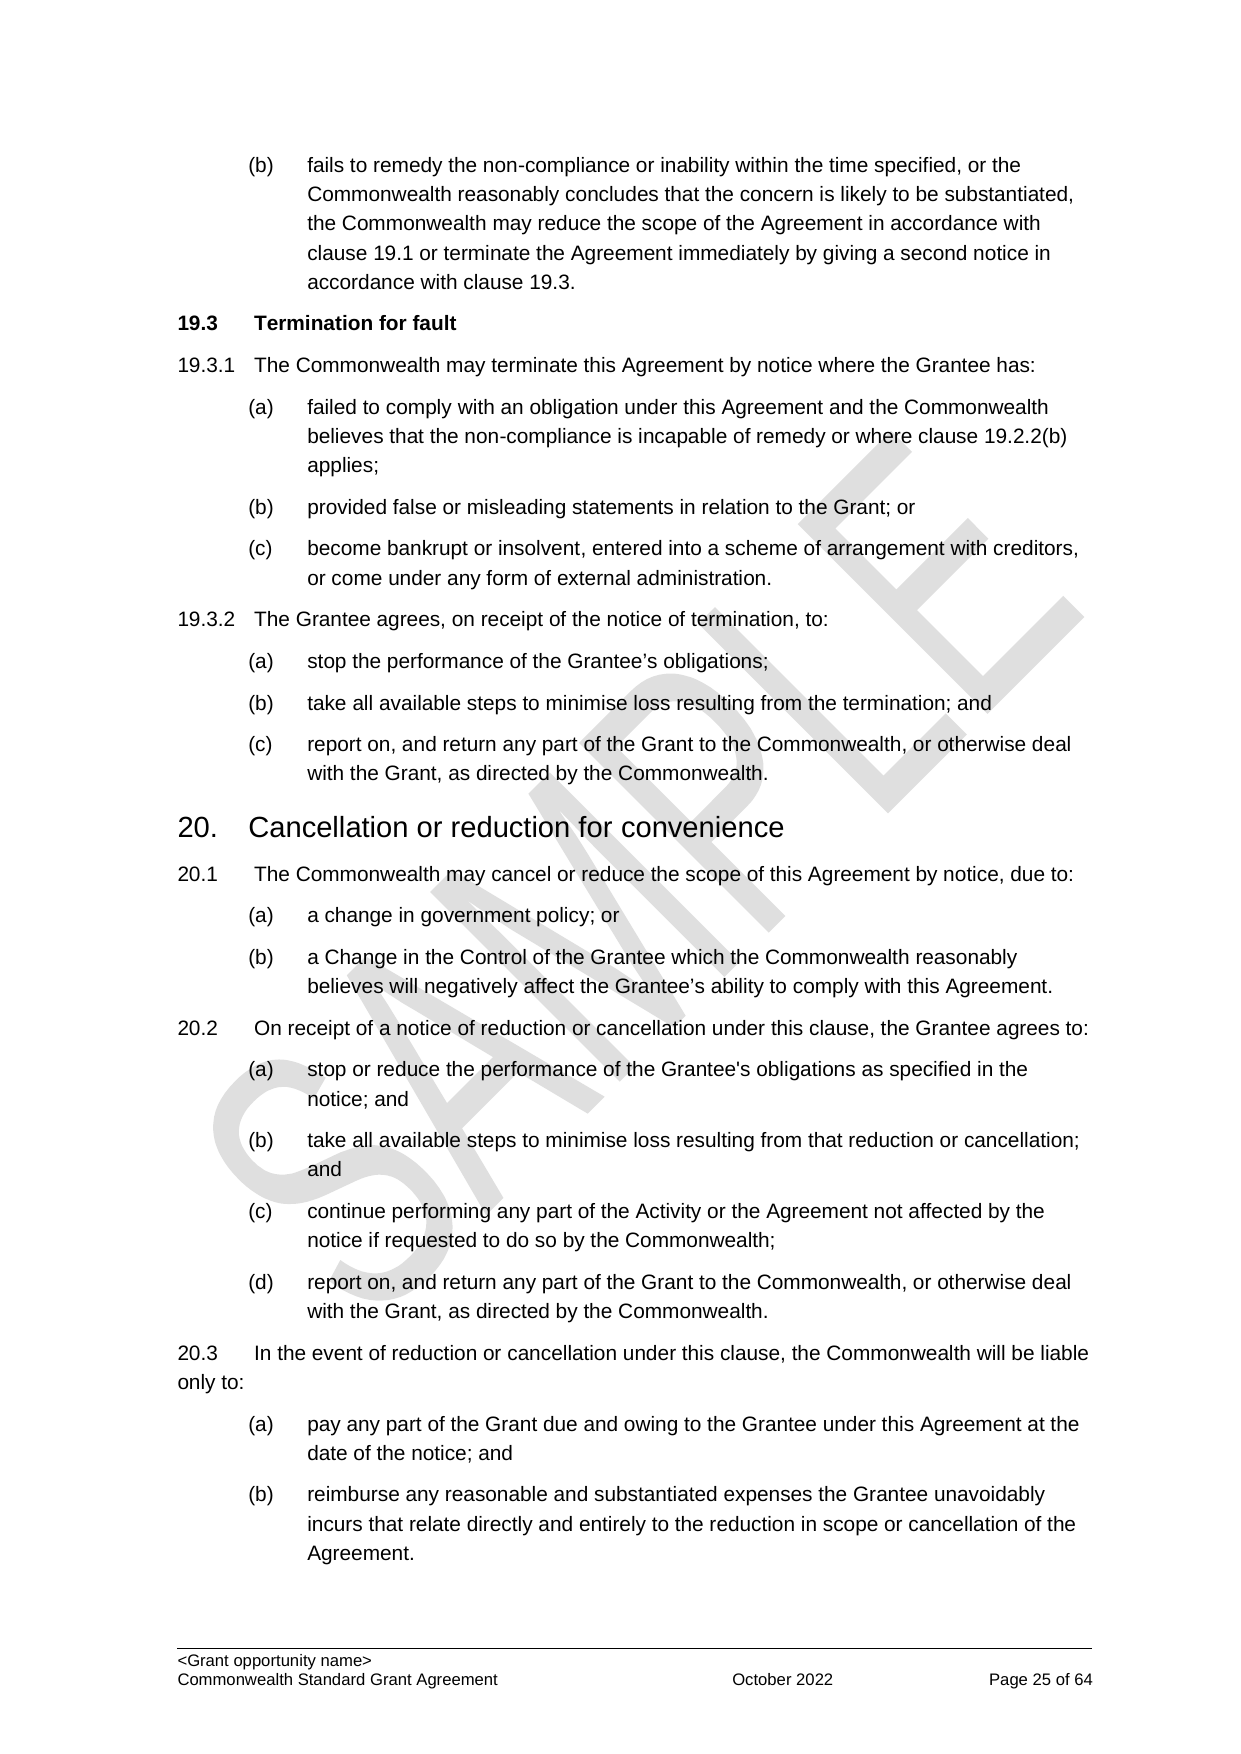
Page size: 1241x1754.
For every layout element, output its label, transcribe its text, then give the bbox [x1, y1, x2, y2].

text 20.3 In the event of reduction or cancellation under this clause, the Commonwealth will be liable only to: [177, 1335, 1092, 1394]
text (b) fails to remedy the non‐compliance or inability within the time specified, or the Commonwealth reasonably concludes that the concern is likely to be substantiated, the Commonwealth may reduce the scope of the Agreement in accordance with clause 19.1 or terminate the Agreement immediately by giving a second notice in accordance with clause 19.3. [248, 148, 1092, 293]
text (c) continue performing any part of the Activity or the Agreement not affected by the notice if requested to do so by the Commonwealth; [248, 1194, 1092, 1252]
text 20.2 On receipt of a notice of reduction or cancellation under this clause, the Grantee agrees to: [177, 1010, 1092, 1039]
text (a) stop the performance of the Grantee’s obligations; [248, 643, 1092, 673]
text 20.1 The Commonwealth may cancel or reduce the scope of this Agreement by notice, due to: [177, 856, 1092, 885]
text (d) report on, and return any part of the Grant to the Commonwealth, or otherwise deal with the Grant, as directed by the Commonwealth. [248, 1264, 1092, 1323]
text (a) stop or reduce the performance of the Grantee's obligations as specified in the notice; and [248, 1052, 1092, 1110]
text (a) pay any part of the Grant due and owing to the Grantee under this Agreement at the date of the notice; and [248, 1406, 1092, 1464]
text 19.3.2 The Grantee agrees, on receipt of the notice of termination, to: [177, 602, 1092, 631]
text (a) failed to comply with an obligation under this Agreement and the Commonwealth believes that the non‐compliance is incapable of remedy or where clause 19.2.2(b) applies; [248, 389, 1092, 477]
text (b) a Change in the Control of the Grantee which the Commonwealth reasonably believes will negatively affect the Grantee’s ability to comply with this Agreement. [248, 939, 1092, 998]
subtitle Cancellation or reduction for convenience [177, 810, 1092, 844]
text (a) a change in government policy; or [248, 898, 1092, 927]
text (b) take all available steps to minimise loss resulting from the termination; and [248, 685, 1092, 714]
text (b) take all available steps to minimise loss resulting from that reduction or cancellation; and [248, 1123, 1092, 1181]
text (c) report on, and return any part of the Grant to the Commonwealth, or otherwise deal with the Grant, as directed by the Commonwealth. [248, 727, 1092, 785]
text (c) become bankrupt or insolvent, entered into a scheme of arrangement with creditors, or come under any form of external administration. [248, 531, 1092, 589]
text 19.3.1 The Commonwealth may terminate this Agreement by notice where the Grantee has: [177, 348, 1092, 377]
text (b) provided false or misleading statements in relation to the Grant; or [248, 489, 1092, 518]
text (b) reimburse any reasonable and substantiated expenses the Grantee unavoidably incurs that relate directly and entirely to the reduction in scope or cancellation of the Agreement. [248, 1477, 1092, 1564]
text 19.3 Termination for fault [177, 306, 1092, 335]
